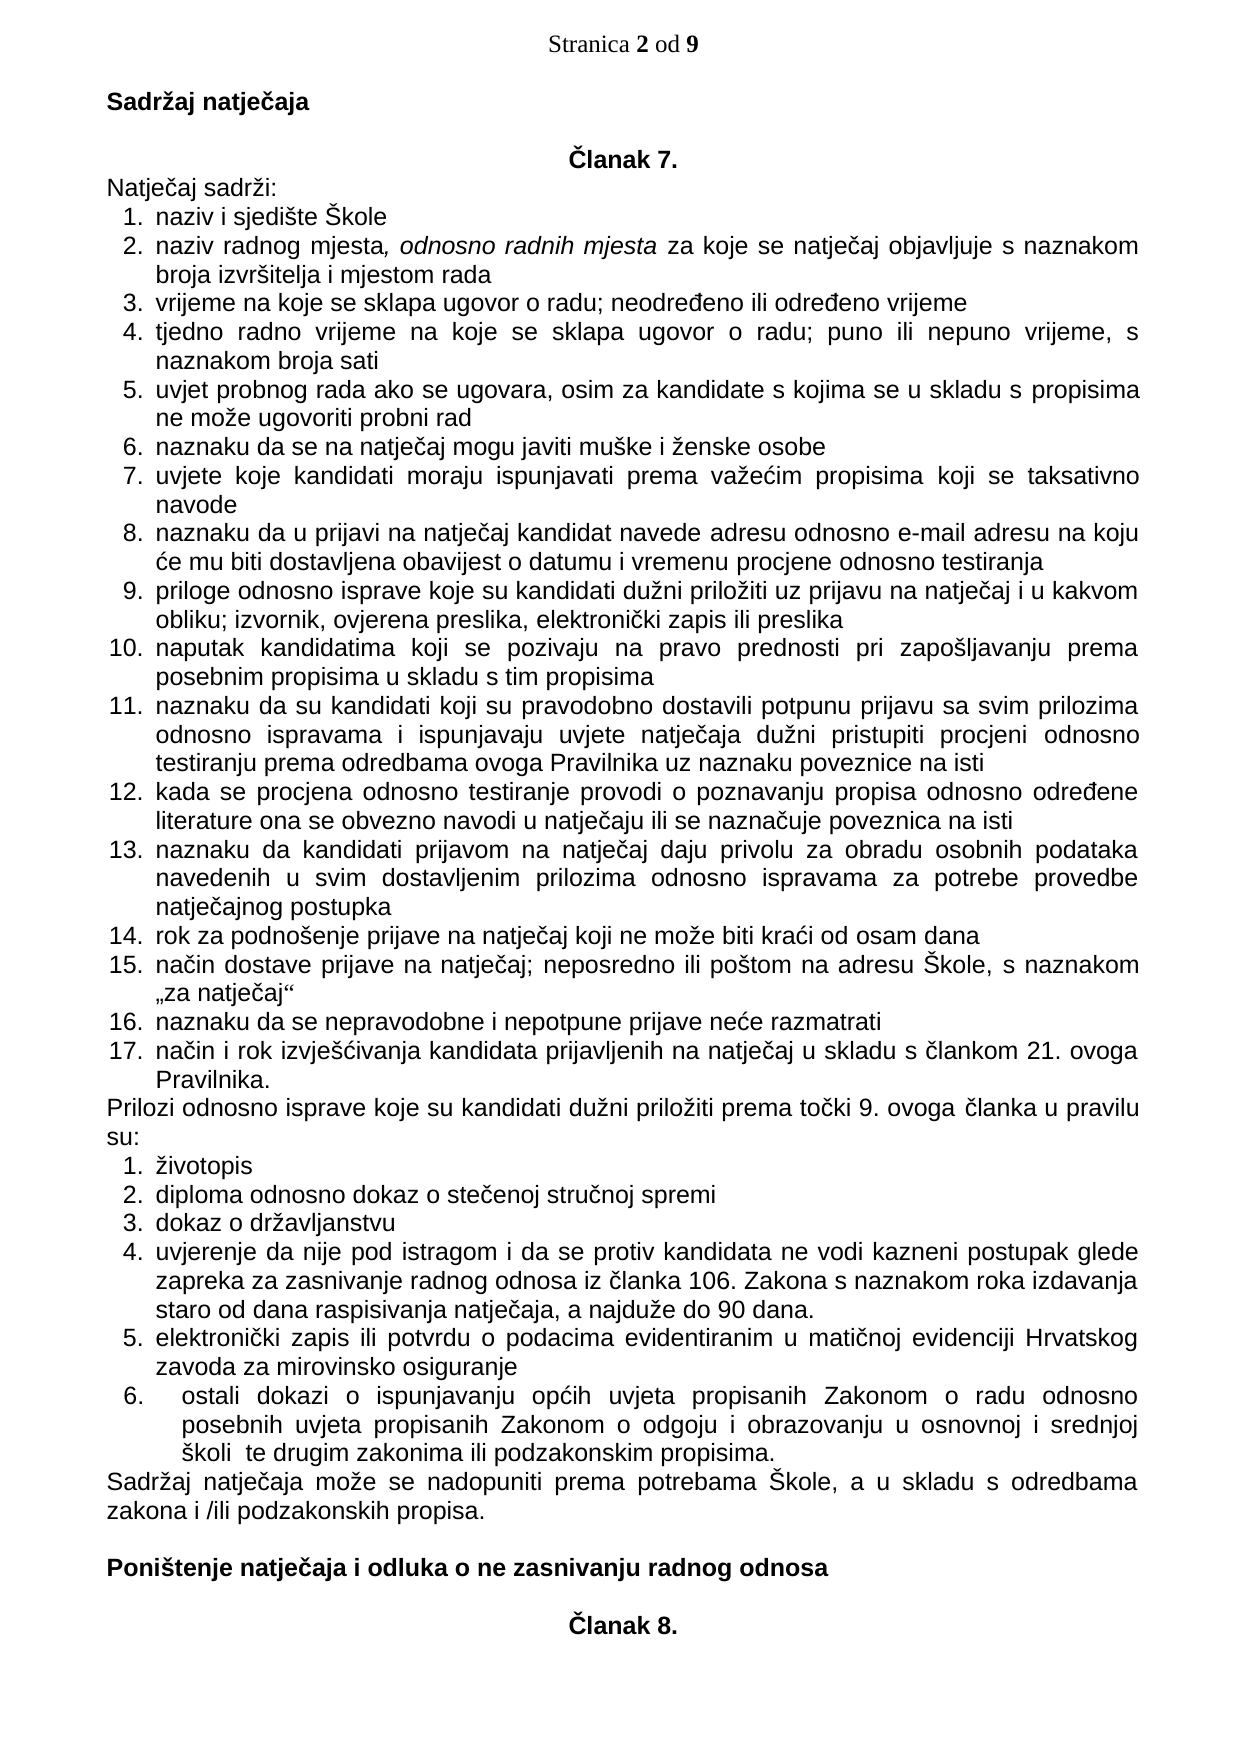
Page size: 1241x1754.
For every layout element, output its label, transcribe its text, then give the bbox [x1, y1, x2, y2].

list vrijeme na koje se sklapa ugovor o radu; neodređeno ili određeno vrijeme [143, 288, 1140, 317]
list naznaku da su kandidati koji su pravodobno dostavili potpunu prijavu sa svim prilozima odnosno ispravama i ispunjavaju uvjete natječaja dužni pristupiti procjeni odnosno testiranju prema odredbama ovoga Pravilnika uz naznaku poveznice na isti [143, 691, 1140, 777]
text Natječaj sadrži: [106, 173, 1140, 202]
list način i rok izvješćivanja kandidata prijavljenih na natječaj u skladu s člankom 21. ovoga Pravilnika. [143, 1036, 1140, 1093]
list naputak kandidatima koji se pozivaju na pravo prednosti pri zapošljavanju prema posebnim propisima u skladu s tim propisima [143, 633, 1140, 691]
list diploma odnosno dokaz o stečenoj stručnoj spremi [143, 1180, 1140, 1208]
list uvjet probnog rada ako se ugovara, osim za kandidate s kojima se u skladu s propisima ne može ugovoriti probni rad [143, 374, 1140, 432]
list naznaku da se na natječaj mogu javiti muške i ženske osobe [143, 432, 1140, 461]
text Sadržaj natječaja [106, 87, 1140, 116]
list način dostave prijave na natječaj; neposredno ili poštom na adresu Škole, s naznakom „za natječaj“ [143, 949, 1140, 1007]
list životopis [143, 1151, 1140, 1180]
list naznaku da kandidati prijavom na natječaj daju privolu za obradu osobnih podataka navedenih u svim dostavljenim prilozima odnosno ispravama za potrebe provedbe natječajnog postupka [143, 834, 1140, 921]
list uvjerenje da nije pod istragom i da se protiv kandidata ne vodi kazneni postupak glede zapreka za zasnivanje radnog odnosa iz članka 106. Zakona s naznakom roka izdavanja staro od dana raspisivanja natječaja, a najduže do 90 dana. [143, 1237, 1140, 1323]
list dokaz o državljanstvu [143, 1208, 1140, 1237]
list ostali dokazi o ispunjavanju općih uvjeta propisanih Zakonom o radu odnosno posebnih uvjeta propisanih Zakonom o odgoju i obrazovanju u osnovnoj i srednjoj školi te drugim zakonima ili podzakonskim propisima. [144, 1381, 1140, 1467]
list elektronički zapis ili potvrdu o podacima evidentiranim u matičnoj evidenciji Hrvatskog zavoda za mirovinsko osiguranje [143, 1323, 1140, 1381]
list naznaku da se nepravodobne i nepotpune prijave neće razmatrati [143, 1007, 1140, 1036]
list rok za podnošenje prijave na natječaj koji ne može biti kraći od osam dana [143, 921, 1140, 949]
text Prilozi odnosno isprave koje su kandidati dužni priložiti prema točki 9. ovoga članka u pravilu su: [106, 1093, 1140, 1151]
list naznaku da u prijavi na natječaj kandidat navede adresu odnosno e-mail adresu na koju će mu biti dostavljena obavijest o datumu i vremenu procjene odnosno testiranja [143, 518, 1140, 576]
list uvjete koje kandidati moraju ispunjavati prema važećim propisima koji se taksativno navode [143, 461, 1140, 518]
text Poništenje natječaja i odluka o ne zasnivanju radnog odnosa [106, 1553, 1140, 1582]
list kada se procjena odnosno testiranje provodi o poznavanju propisa odnosno određene literature ona se obvezno navodi u natječaju ili se naznačuje poveznica na isti [143, 777, 1140, 834]
text Članak 8. [106, 1611, 1140, 1640]
list naziv i sjedište Škole [143, 202, 1140, 231]
text Sadržaj natječaja može se nadopuniti prema potrebama Škole, a u skladu s odredbama zakona i /ili podzakonskih propisa. [106, 1467, 1140, 1525]
list priloge odnosno isprave koje su kandidati dužni priložiti uz prijavu na natječaj i u kakvom obliku; izvornik, ovjerena preslika, elektronički zapis ili preslika [143, 576, 1140, 633]
list tjedno radno vrijeme na koje se sklapa ugovor o radu; puno ili nepuno vrijeme, s naznakom broja sati [143, 317, 1140, 374]
text Članak 7. [106, 144, 1140, 173]
list naziv radnog mjesta, odnosno radnih mjesta za koje se natječaj objavljuje s naznakom broja izvršitelja i mjestom rada [143, 231, 1140, 288]
